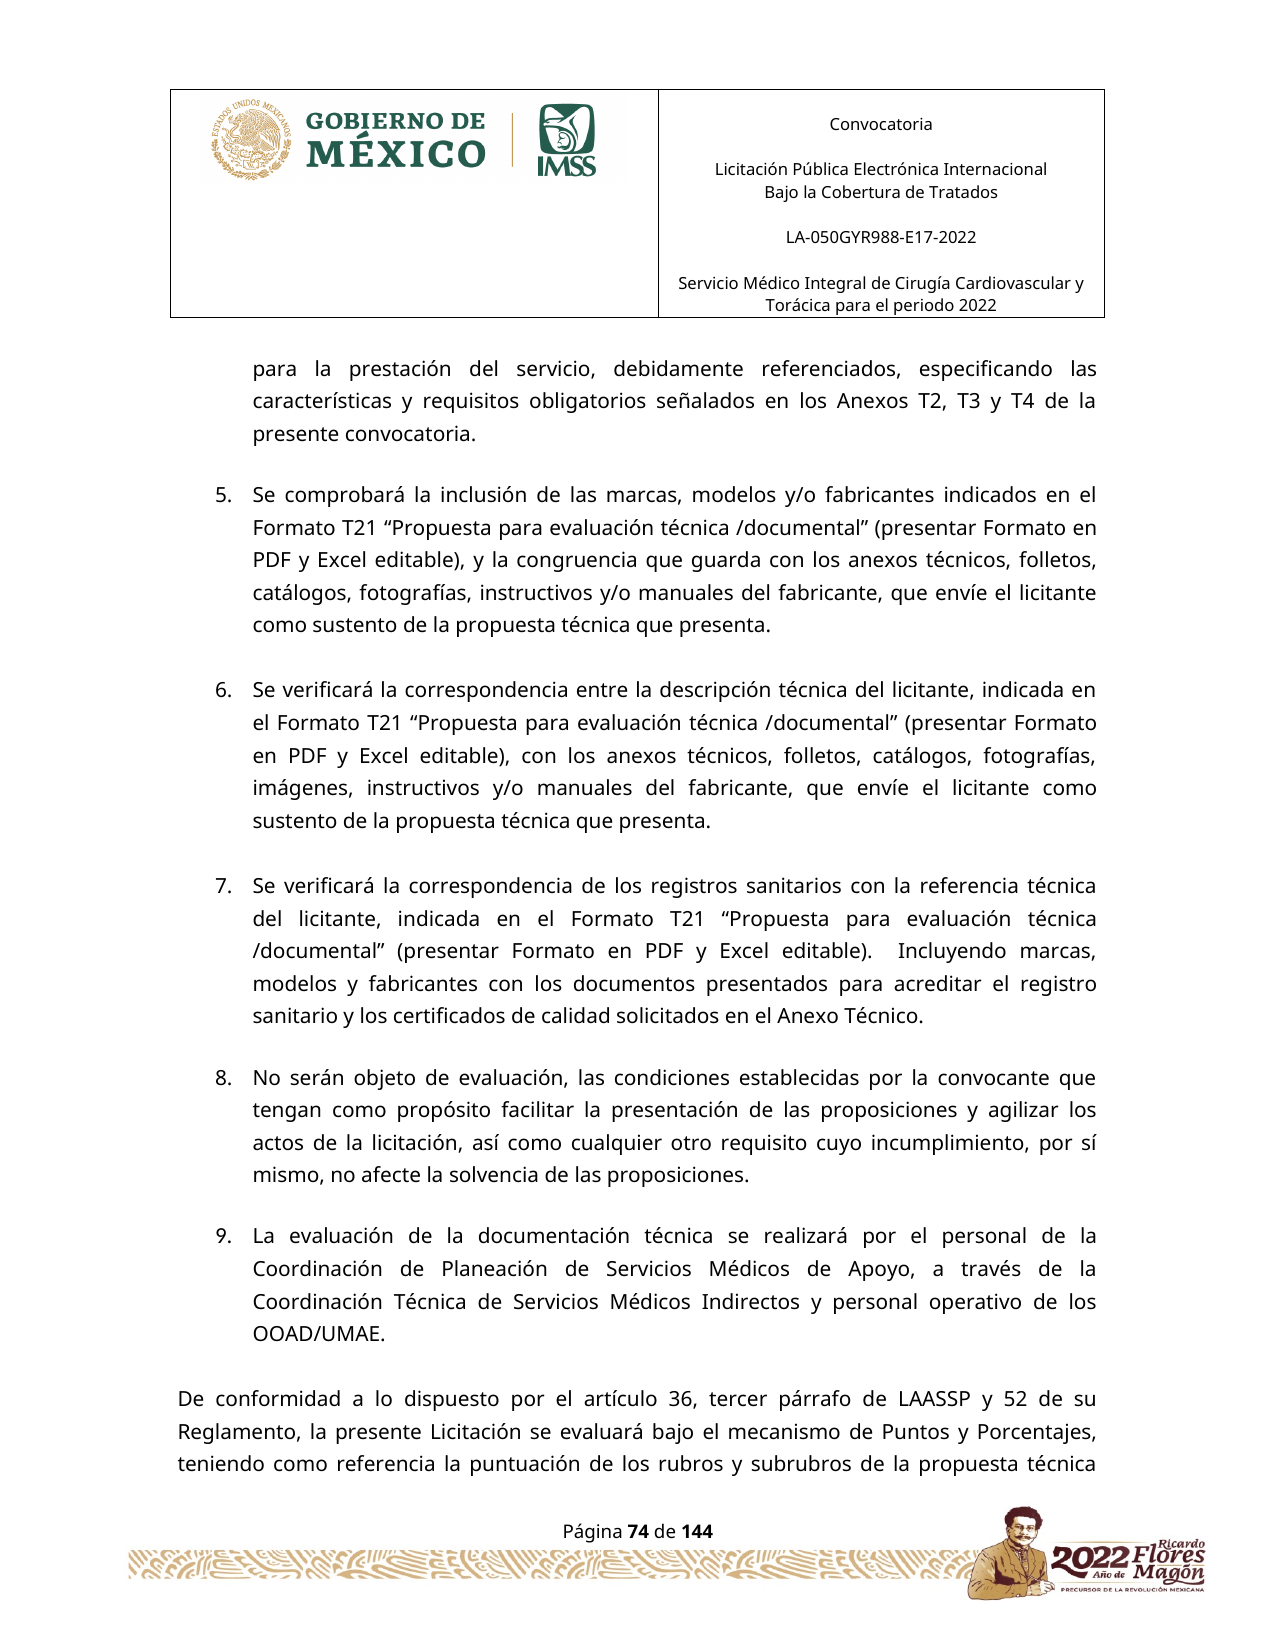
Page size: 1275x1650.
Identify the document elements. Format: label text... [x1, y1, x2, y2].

list Se comprobará la inclusión de las marcas, modelos y/o fabricantes indicados en el Formato T21 “Propuesta para evaluación técnica /documental” (presentar Formato en PDF y Excel editable), y la congruencia que guarda con los anexos técnicos, folletos, catálogos, fotografías, instructivos y/o manuales del fabricante, que envíe el licitante como sustento de la propuesta técnica que presenta. [215, 480, 1098, 639]
list La evaluación de la documentación técnica se realizará por el personal de la Coordinación de Planeación de Servicios Médicos de Apoyo, a través de la Coordinación Técnica de Servicios Médicos Indirectos y personal operativo de los OOAD/UMAE. [215, 1222, 1098, 1348]
list No serán objeto de evaluación, las condiciones establecidas por la convocante que tengan como propósito facilitar la presentación de las proposiciones y agilizar los actos de la licitación, así como cualquier otro requisito cuyo incumplimiento, por sí mismo, no afecte la solvencia de las proposiciones. [215, 1063, 1098, 1189]
list Se verificará la correspondencia de los registros sanitarios con la referencia técnica del licitante, indicada en el Formato T21 “Propuesta para evaluación técnica /documental” (presentar Formato en PDF y Excel editable). Incluyendo marcas, modelos y fabricantes con los documentos presentados para acreditar el registro sanitario y los certificados de calidad solicitados en el Anexo Técnico. [215, 871, 1098, 1030]
picture [38, 1502, 1275, 1642]
list Se verificará la correspondencia entre la descripción técnica del licitante, indicada en el Formato T21 “Propuesta para evaluación técnica /documental” (presentar Formato en PDF y Excel editable), con los anexos técnicos, folletos, catálogos, fotografías, imágenes, instructivos y/o manuales del fabricante, que envíe el licitante como sustento de la propuesta técnica que presenta. [215, 676, 1098, 834]
picture [200, 90, 629, 183]
